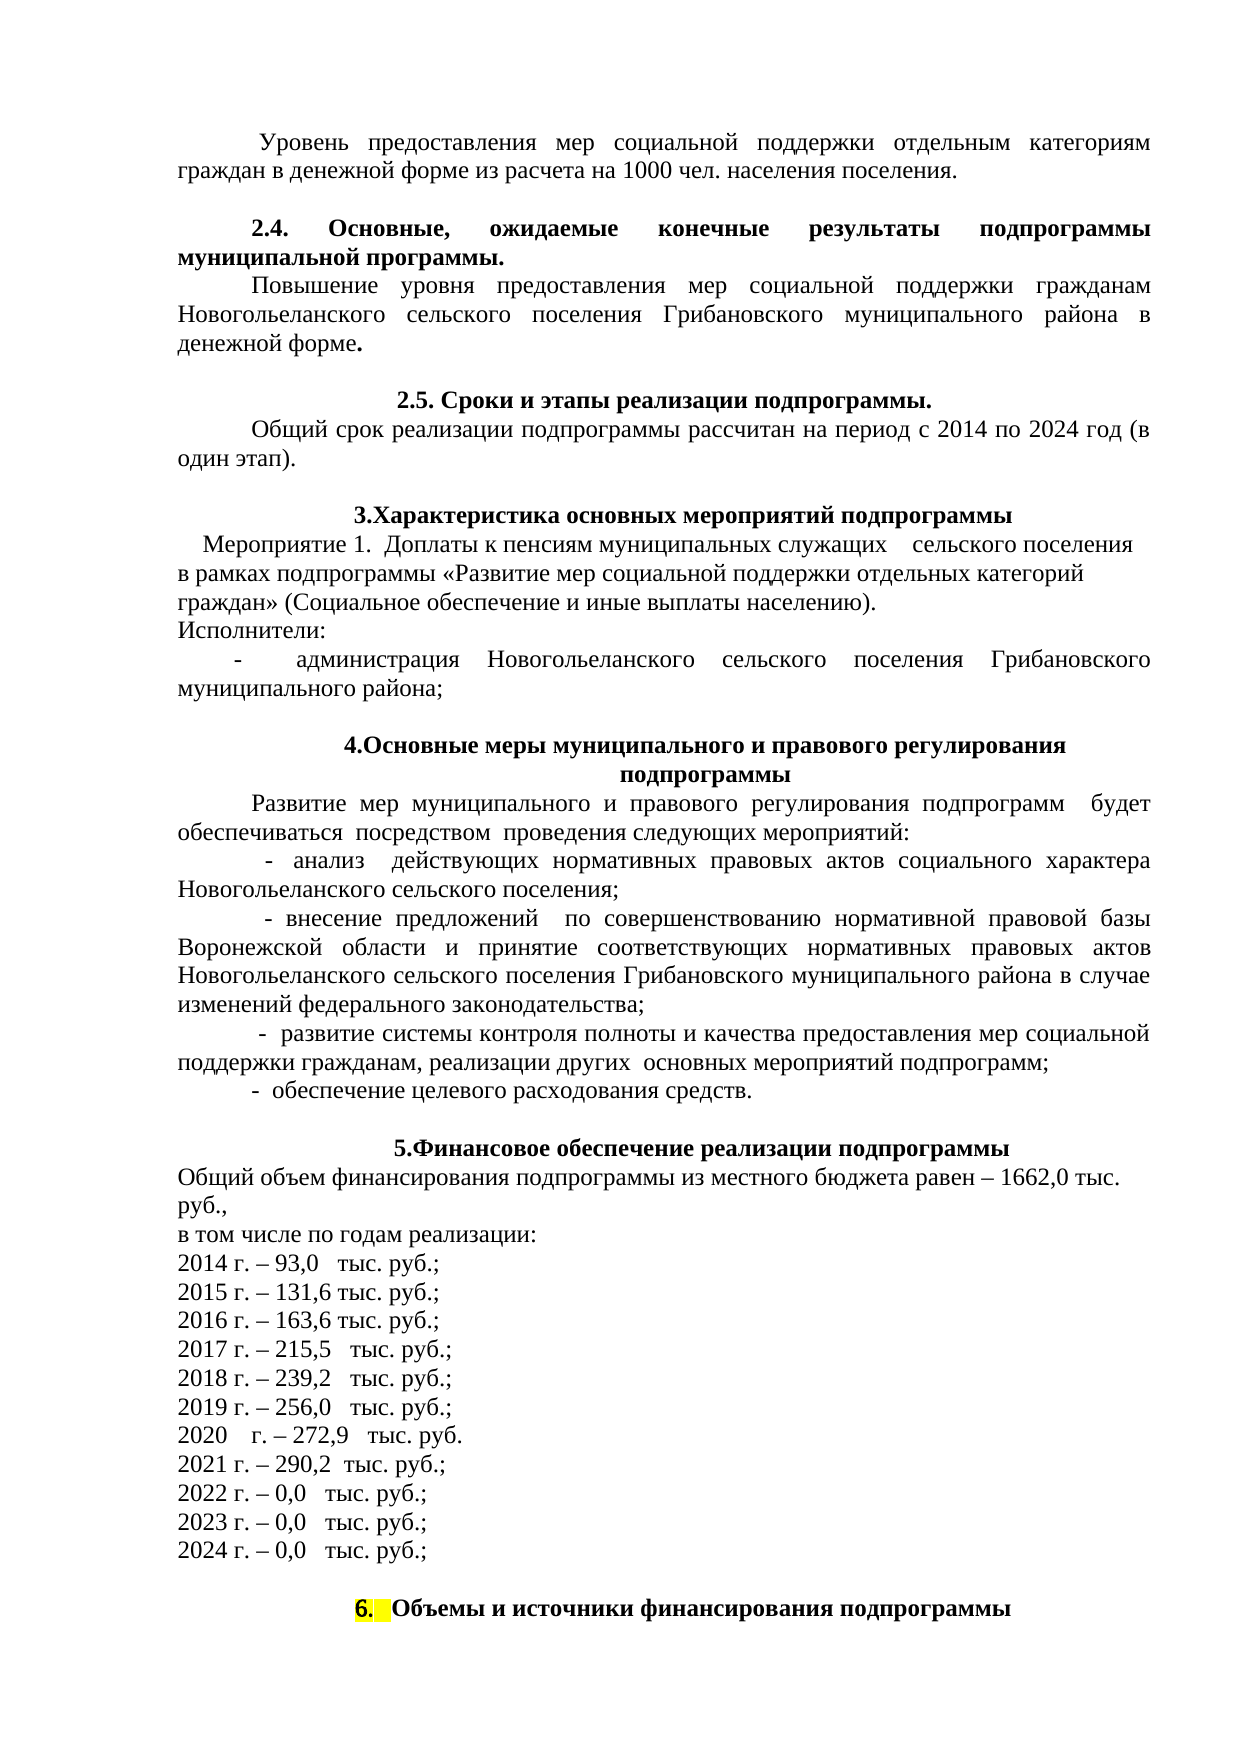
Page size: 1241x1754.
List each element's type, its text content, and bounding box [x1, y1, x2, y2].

text 3.Характеристика основных мероприятий подпрограммы [215, 500, 1152, 529]
text Уровень предоставления мер социальной поддержки отдельным категориям граждан в денежной форме из расчета на 1000 чел. населения поселения. [177, 127, 1152, 184]
text Исполнители: [177, 615, 1152, 644]
text в том числе по годам реализации: [177, 1219, 1152, 1248]
text 2022 г. – 0,0 тыс. руб.; [177, 1478, 1152, 1507]
text Развитие мер муниципального и правового регулирования подпрограмм будет обеспечиваться посредством проведения следующих мероприятий: [177, 788, 1152, 845]
text 5.Финансовое обеспечение реализации подпрограммы [252, 1133, 1152, 1162]
text 2015 г. – 131,6 тыс. руб.; [177, 1277, 1152, 1305]
text - анализ действующих нормативных правовых актов социального характера Новогольеланского сельского поселения; [177, 845, 1152, 903]
list г. – 272,9 тыс. руб. [177, 1420, 1152, 1449]
list Объемы и источники финансирования подпрограммы [215, 1593, 1152, 1622]
text Общий срок реализации подпрограммы рассчитан на период с 2014 по 2024 год (в один этап). [177, 414, 1152, 472]
text 2017 г. – 215,5 тыс. руб.; [177, 1334, 1152, 1363]
text 4.Основные меры муниципального и правового регулирования подпрограммы [259, 730, 1152, 788]
text 2.4. Основные, ожидаемые конечные результаты подпрограммы муниципальной программы. [177, 213, 1152, 270]
text 2.5. Сроки и этапы реализации подпрограммы. [177, 385, 1152, 414]
text 2024 г. – 0,0 тыс. руб.; [177, 1535, 1152, 1564]
text - обеспечение целевого расходования средств. [177, 1075, 1152, 1104]
text - внесение предложений по совершенствованию нормативной правовой базы Воронежской области и принятие соответствующих нормативных правовых актов Новогольеланского сельского поселения Грибановского муниципального района в случае изменений федерального законодательства; [177, 903, 1152, 1018]
text 2014 г. – 93,0 тыс. руб.; [177, 1248, 1152, 1277]
text Общий объем финансирования подпрограммы из местного бюджета равен – 1662,0 тыс. руб., [177, 1162, 1152, 1219]
text Мероприятие 1. Доплаты к пенсиям муниципальных служащих сельского поселения в рамках подпрограммы «Развитие мер социальной поддержки отдельных категорий граждан» (Социальное обеспечение и иные выплаты населению). [177, 529, 1152, 615]
text - администрация Новогольеланского сельского поселения Грибановского муниципального района; [177, 644, 1152, 702]
text 2018 г. – 239,2 тыс. руб.; [177, 1363, 1152, 1392]
text Повышение уровня предоставления мер социальной поддержки гражданам Новогольеланского сельского поселения Грибановского муниципального района в денежной форме. [177, 270, 1152, 357]
text 2016 г. – 163,6 тыс. руб.; [177, 1305, 1152, 1334]
text - развитие системы контроля полноты и качества предоставления мер социальной поддержки гражданам, реализации других основных мероприятий подпрограмм; [177, 1018, 1152, 1075]
text 2023 г. – 0,0 тыс. руб.; [177, 1507, 1152, 1535]
text 2019 г. – 256,0 тыс. руб.; [177, 1392, 1152, 1420]
text 2021 г. – 290,2 тыс. руб.; [177, 1449, 1152, 1478]
